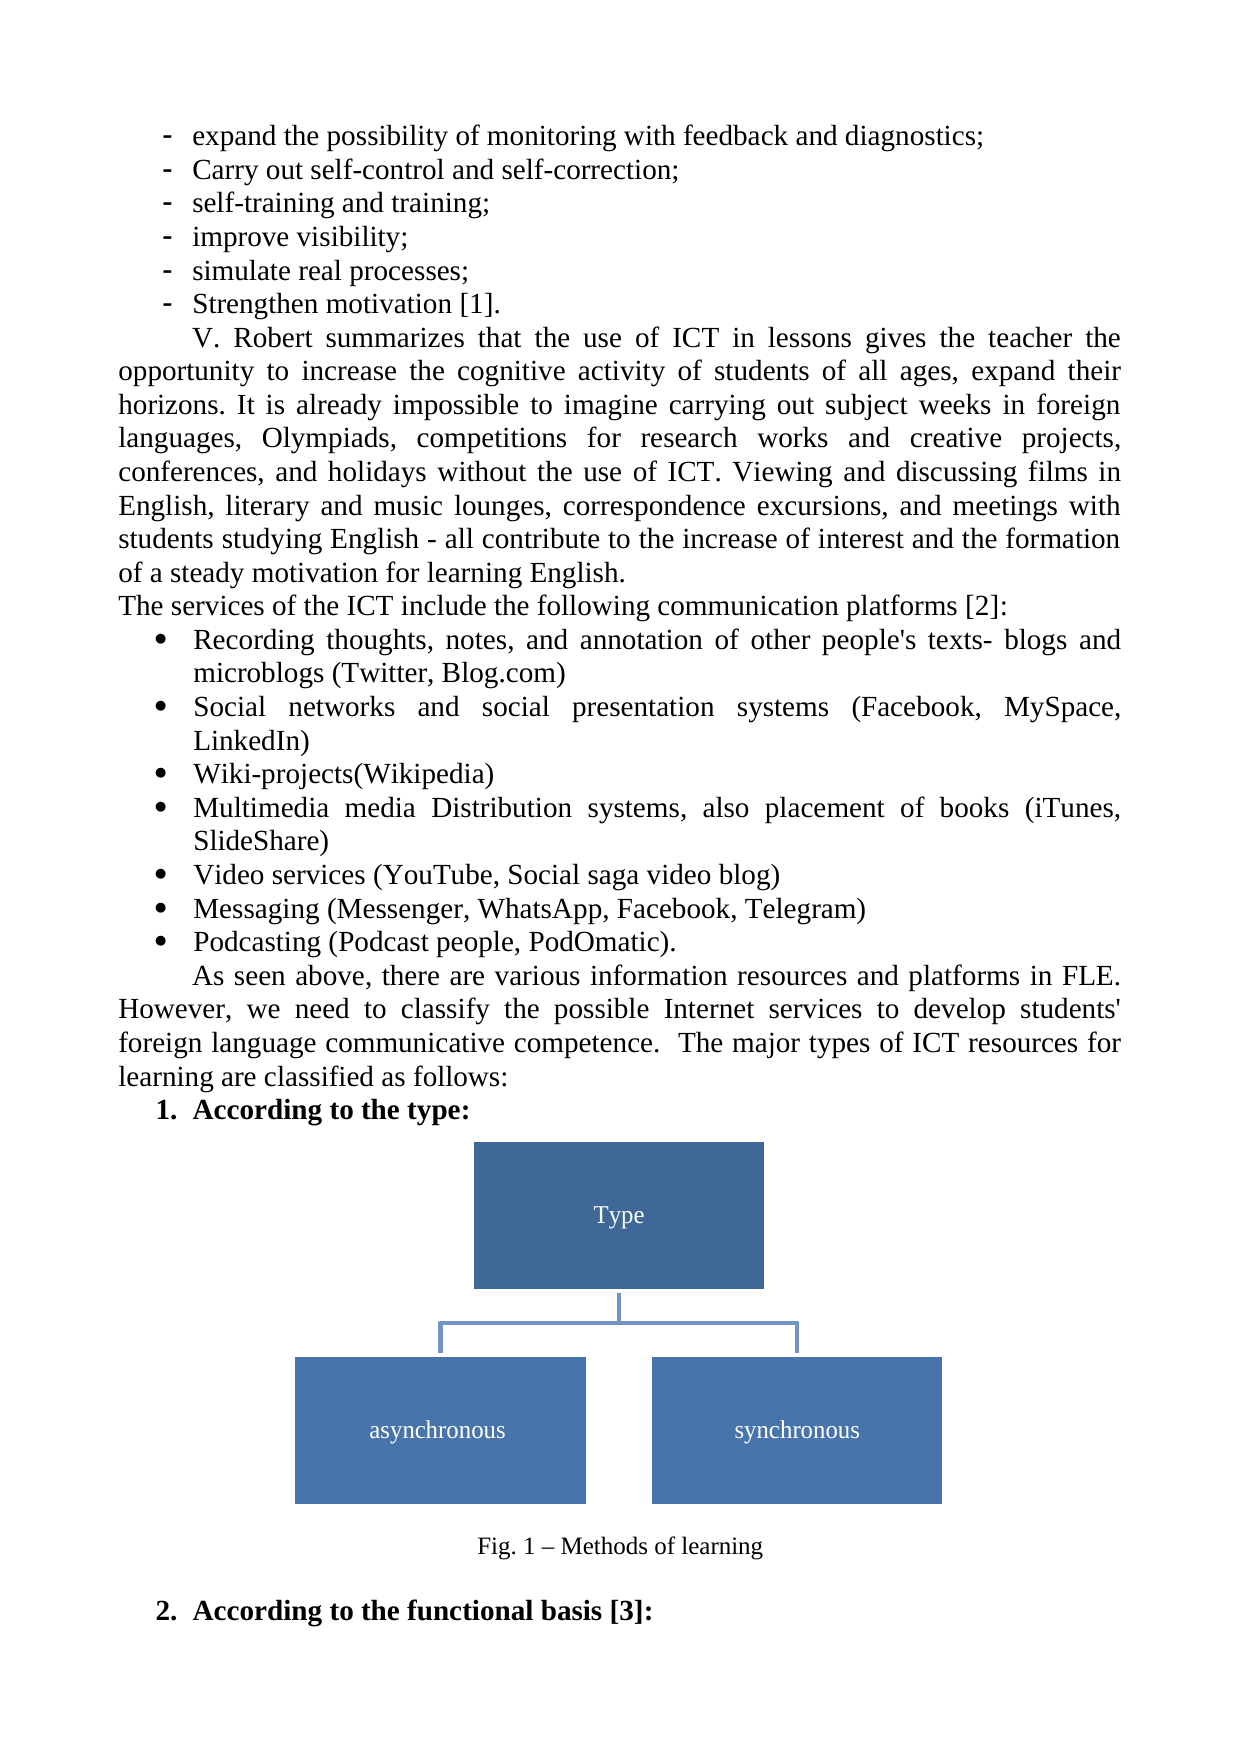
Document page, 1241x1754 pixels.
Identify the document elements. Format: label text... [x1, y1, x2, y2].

list Podcasting (Podcast people, PodOmatic). [156, 924, 1122, 958]
list Messaging (Messenger, WhatsApp, Facebook, Telegram) [156, 891, 1122, 924]
list Strengthen motivation [1]. [162, 286, 1122, 320]
list Recording thoughts, notes, and annotation of other people's texts- blogs and microblogs (Twitter, Blog.com) [156, 622, 1122, 689]
list simulate real processes; [162, 253, 1122, 286]
text The services of the ICT include the following communication platforms [2]: [118, 588, 1122, 622]
list According to the functional basis [3]: [155, 1593, 1122, 1626]
list Carry out self-control and self-correction; [162, 152, 1122, 185]
text V. Robert summarizes that the use of ICT in lessons gives the teacher the opportunity to increase the cognitive activity of students of all ages, expand their horizons. It is already impossible to imagine carrying out subject weeks in foreign languages, Olympiads, competitions for research works and creative projects, conferences, and holidays without the use of ICT. Viewing and discussing films in English, literary and music lounges, correspondence excursions, and meetings with students studying English - all contribute to the increase of interest and the formation of a steady motivation for learning English. [118, 320, 1122, 588]
list self-training and training; [162, 185, 1122, 219]
list According to the type: [155, 1092, 1122, 1126]
list Wiki-projects(Wikipedia) [156, 756, 1122, 790]
list Video services (YouTube, Social saga video blog) [156, 857, 1122, 891]
list Multimedia media Distribution systems, also placement of books (iTunes, SlideShare) [156, 790, 1122, 857]
text As seen above, there are various information resources and platforms in FLE. However, we need to classify the possible Internet services to develop students' foreign language communicative competence. The major types of ICT resources for learning are classified as follows: [118, 958, 1122, 1092]
list expand the possibility of monitoring with feedback and diagnostics; [162, 118, 1122, 152]
text Fig. 1 – Methods of learning [118, 1147, 1122, 1559]
list Social networks and social presentation systems (Facebook, MySpace, LinkedIn) [156, 689, 1122, 756]
list improve visibility; [162, 219, 1122, 253]
